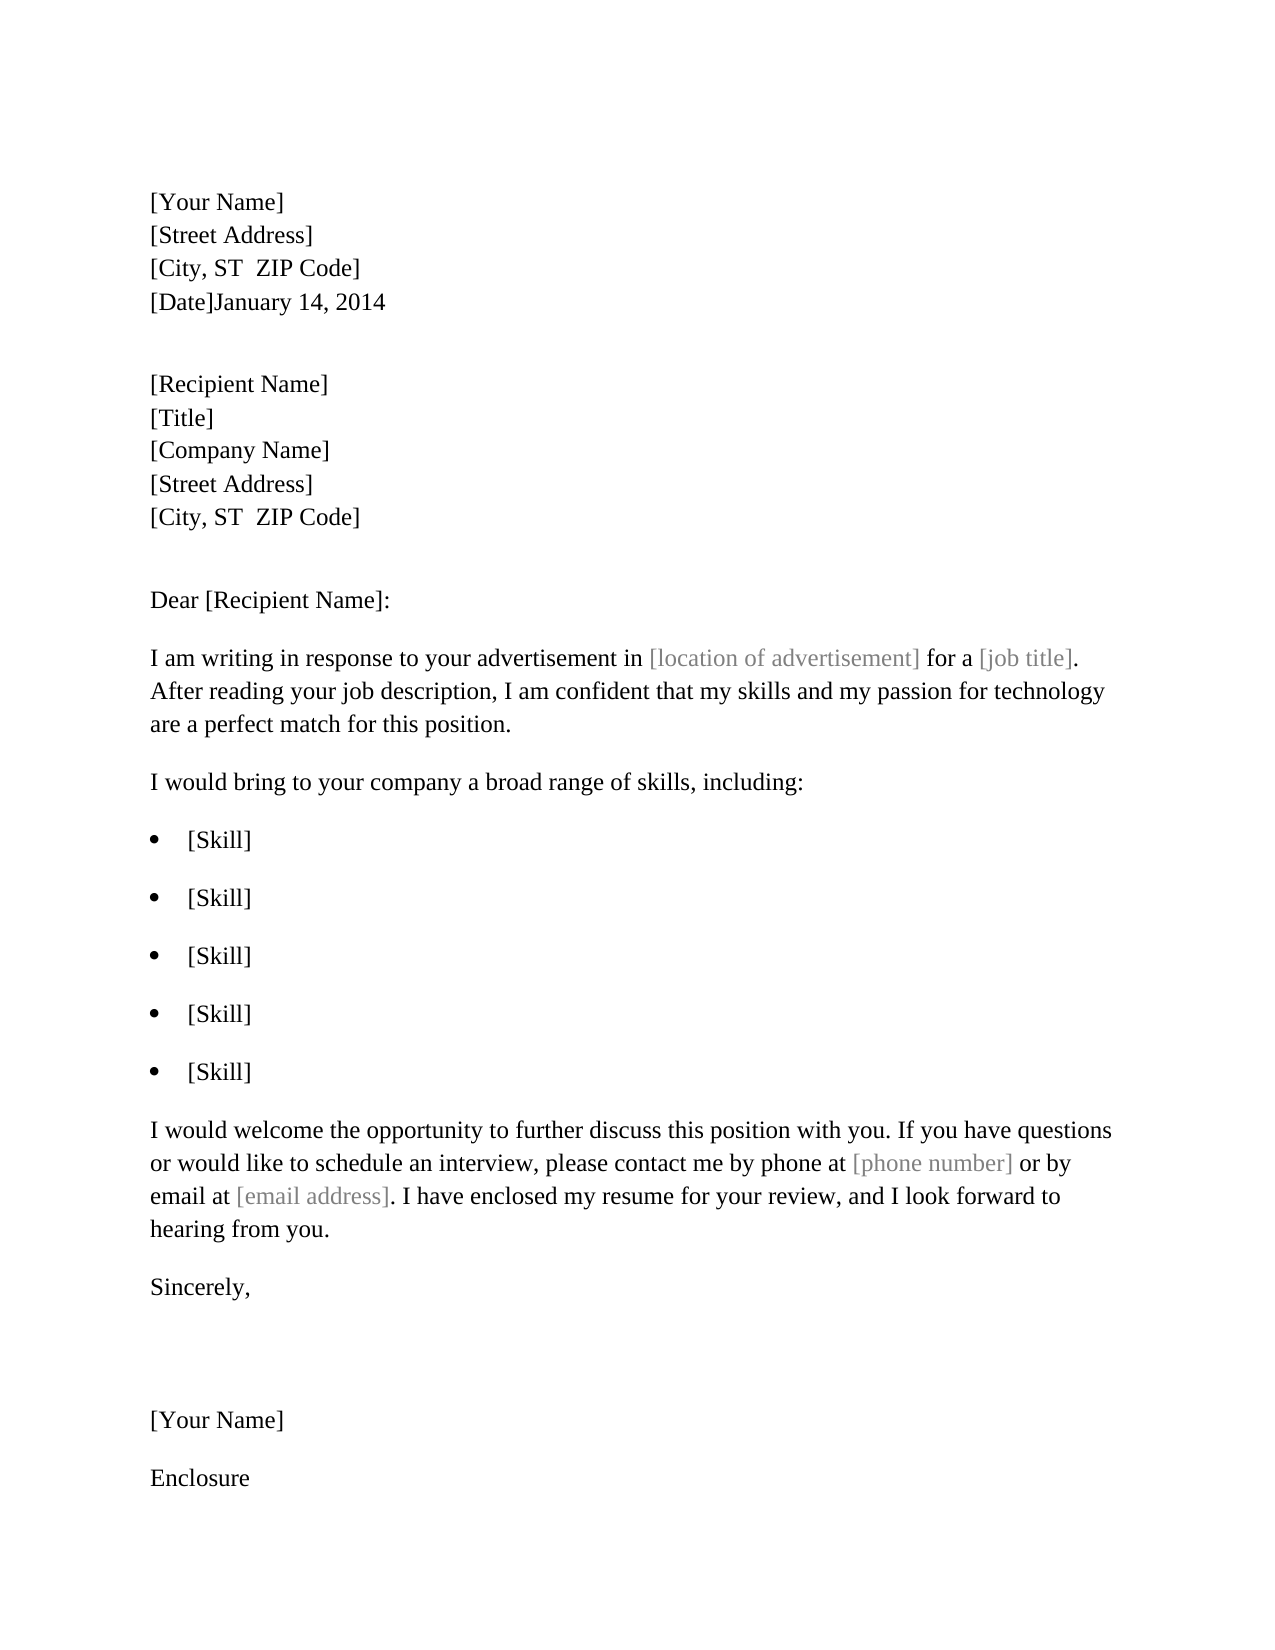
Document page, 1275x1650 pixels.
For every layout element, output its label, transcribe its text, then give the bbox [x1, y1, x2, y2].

text Sincerely, [150, 1272, 1125, 1301]
text I would bring to your company a broad range of skills, including: [150, 767, 1125, 796]
text Enclosure [150, 1463, 1125, 1492]
text Dear : [150, 585, 1125, 613]
text I am writing in response to your advertisement in for a . After reading your job description, I am confident that my skills and my passion for technology are a perfect match for this position. [150, 643, 1125, 737]
text I would welcome the opportunity to further discuss this position with you. If you have questions or would like to schedule an interview, please contact me by phone at or by email at . I have enclosed my resume for your review, and I look forward to hearing from you. [150, 1115, 1125, 1243]
text January 14, 2014 [150, 287, 1125, 315]
